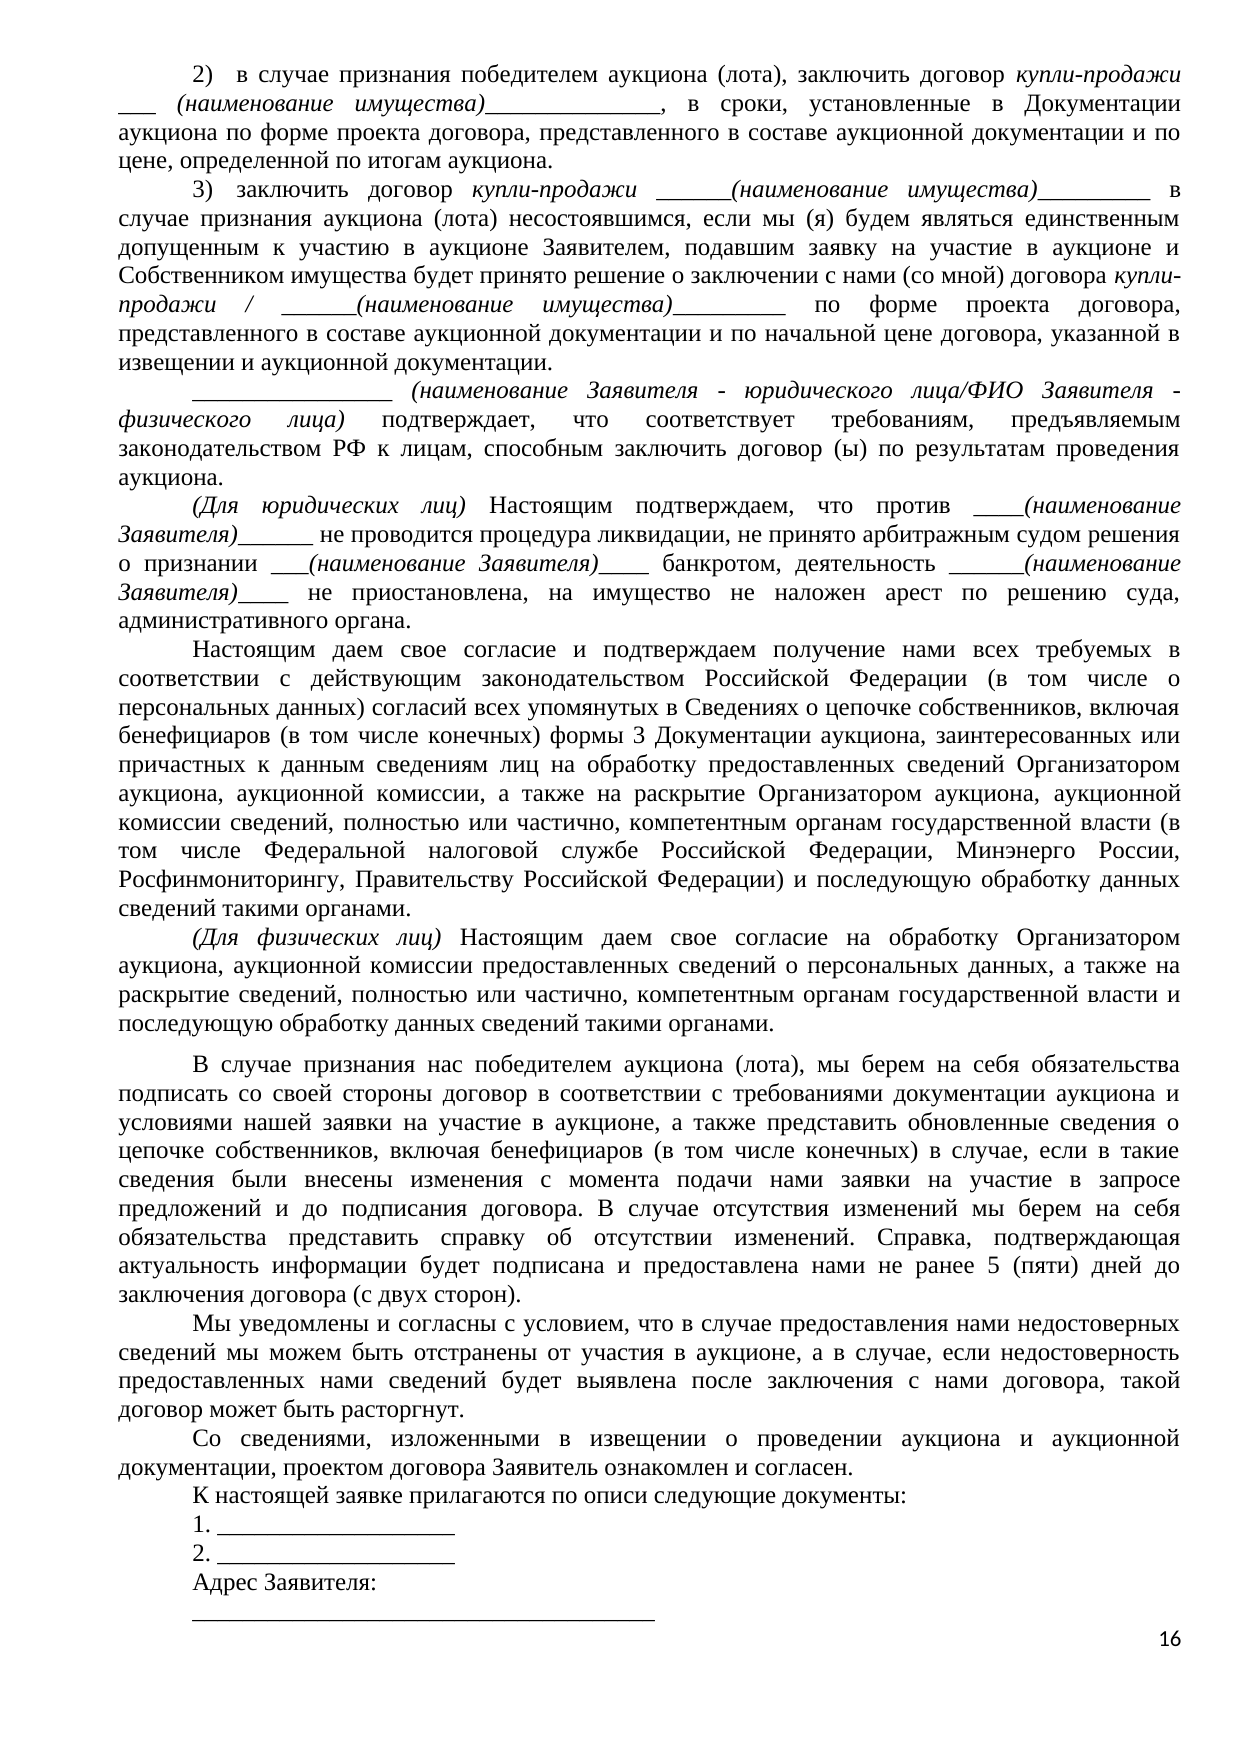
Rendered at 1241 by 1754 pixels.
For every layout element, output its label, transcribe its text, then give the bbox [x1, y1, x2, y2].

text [118, 1595, 1181, 1624]
text Настоящим даем свое согласие и подтверждаем получение нами всех требуемых в соответствии с действующим законодательством Российской Федерации (в том числе о персональных данных) согласий всех упомянутых в Сведениях о цепочке собственников, включая бенефициаров (в том числе конечных) формы 3 Документации аукциона, заинтересованных или причастных к данным сведениям лиц на обработку предоставленных сведений Организатором аукциона, аукционной комиссии, а также на раскрытие Организатором аукциона, аукционной комиссии сведений, полностью или частично, компетентным органам государственной власти (в том числе Федеральной налоговой службе Российской Федерации, Минэнерго России, Росфинмониторингу, Правительству Российской Федерации) и последующую обработку данных сведений такими органами. [118, 634, 1181, 922]
text 1. ___________________ [118, 1509, 1181, 1538]
list заключить договор купли-продажи ______(наименование имущества)_________ в случае признания аукциона (лота) несостоявшимся, если мы (я) будем являться единственным допущенным к участию в аукционе Заявителем, подавшим заявку на участие в аукционе и Собственником имущества будет принято решение о заключении с нами (со мной) договора купли-продажи / ______(наименование имущества)_________ по форме проекта договора, представленного в составе аукционной документации и по начальной цене договора, указанной в извещении и аукционной документации. [118, 174, 1181, 375]
text ________________ (наименование Заявителя - юридического лица/ФИО Заявителя - физического лица) подтверждает, что соответствует требованиям, предъявляемым законодательством РФ к лицам, способным заключить договор (ы) по результатам проведения аукциона. [118, 375, 1181, 490]
text К настоящей заявке прилагаются по описи следующие документы: [118, 1480, 1181, 1509]
text 2. ___________________ [118, 1538, 1181, 1567]
text (Для физических лиц) Настоящим даем свое согласие на обработку Организатором аукциона, аукционной комиссии предоставленных сведений о персональных данных, а также на раскрытие сведений, полностью или частично, компетентным органам государственной власти и последующую обработку данных сведений такими органами. [118, 922, 1181, 1037]
text В случае признания нас победителем аукциона (лота), мы берем на себя обязательства подписать со своей стороны договор в соответствии с требованиями документации аукциона и условиями нашей заявки на участие в аукционе, а также представить обновленные сведения о цепочке собственников, включая бенефициаров (в том числе конечных) в случае, если в такие сведения были внесены изменения с момента подачи нами заявки на участие в запросе предложений и до подписания договора. В случае отсутствия изменений мы берем на себя обязательства представить справку об отсутствии изменений. Справка, подтверждающая актуальность информации будет подписана и предоставлена нами не ранее 5 (пяти) дней до заключения договора (с двух сторон). [118, 1049, 1181, 1308]
text Адрес Заявителя: [118, 1567, 1181, 1595]
list в случае признания победителем аукциона (лота), заключить договор купли-продажи ___ (наименование имущества)______________, в сроки, установленные в Документации аукциона по форме проекта договора, представленного в составе аукционной документации и по цене, определенной по итогам аукциона. [118, 59, 1181, 174]
text Мы уведомлены и согласны с условием, что в случае предоставления нами недостоверных сведений мы можем быть отстранены от участия в аукционе, а в случае, если недостоверность предоставленных нами сведений будет выявлена после заключения с нами договора, такой договор может быть расторгнут. [118, 1308, 1181, 1423]
text (Для юридических лиц) Настоящим подтверждаем, что против ____(наименование Заявителя)______ не проводится процедура ликвидации, не принято арбитражным судом решения о признании ___(наименование Заявителя)____ банкротом, деятельность ______(наименование Заявителя)____ не приостановлена, на имущество не наложен арест по решению суда, административного органа. [118, 490, 1181, 634]
text Со сведениями, изложенными в извещении о проведении аукциона и аукционной документации, проектом договора Заявитель ознакомлен и согласен. [118, 1423, 1181, 1480]
